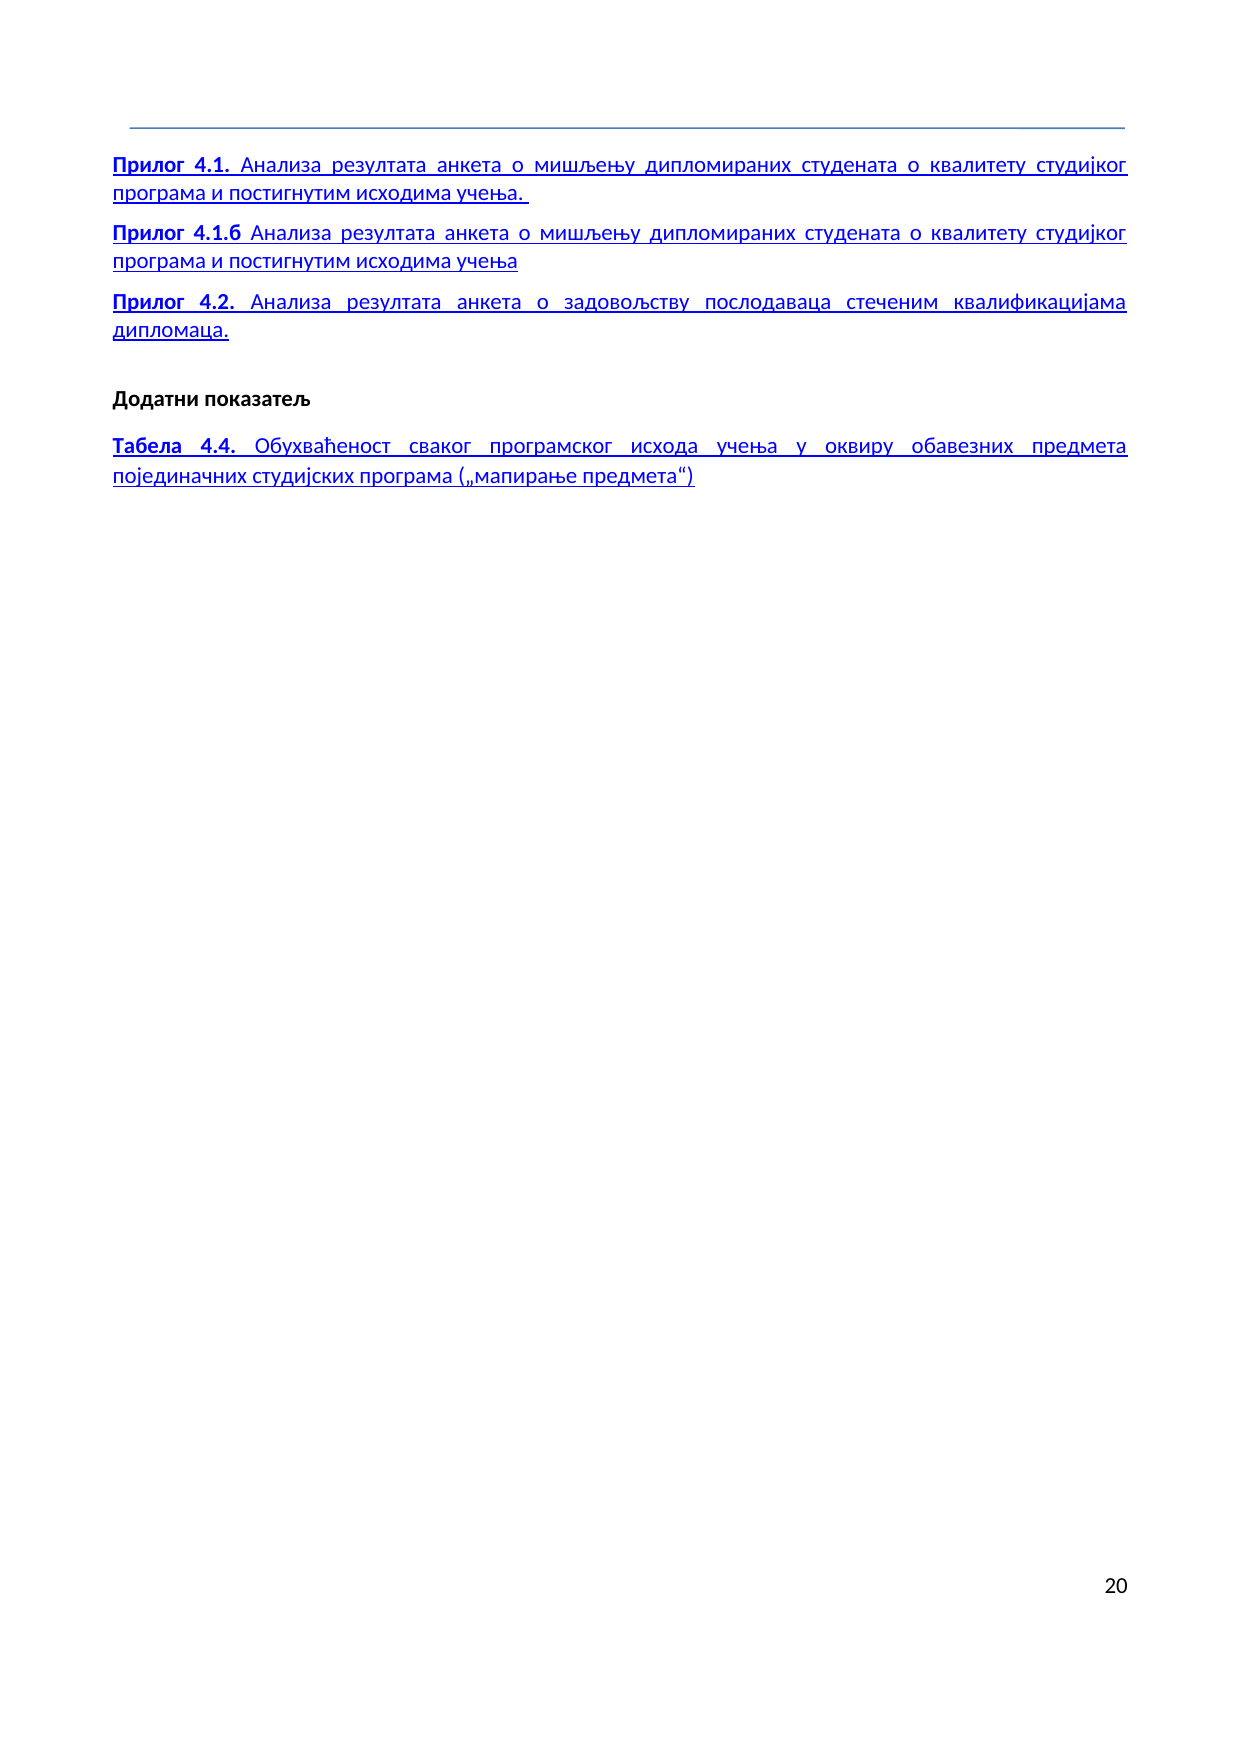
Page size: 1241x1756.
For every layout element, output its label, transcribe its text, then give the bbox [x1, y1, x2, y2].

text Прилог 4.2. Анализа резултата анкета о задовољству послодаваца стеченим квалификацијама дипломаца. [112, 287, 1128, 343]
text Табела 4.4. Обухваћеност сваког програмског исхода учења у оквиру обавезних предмета појединачних студијских програма („мапирање предмета“) [112, 431, 1128, 455]
text Табела 4.4. Обухваћеност сваког програмског исхода учења у оквиру обавезних предмета појединачних студијских програма („мапирање предмета“) [112, 456, 1128, 489]
text Додатни показатељ [112, 384, 1128, 412]
text Прилог 4.1. Анализа резултата анкета о мишљењу дипломираних студената о квалитету студијког програма и постигнутим исходима учења. [112, 175, 1128, 206]
text Прилог 4.1. Анализа резултата анкета о мишљењу дипломираних студената о квалитету студијког програма и постигнутим исходима учења. [112, 150, 1128, 174]
text Прилог 4.1.б Анализа резултата анкета о мишљењу дипломираних студената о квалитету студијког програма и постигнутим исходима учења [112, 218, 1128, 274]
